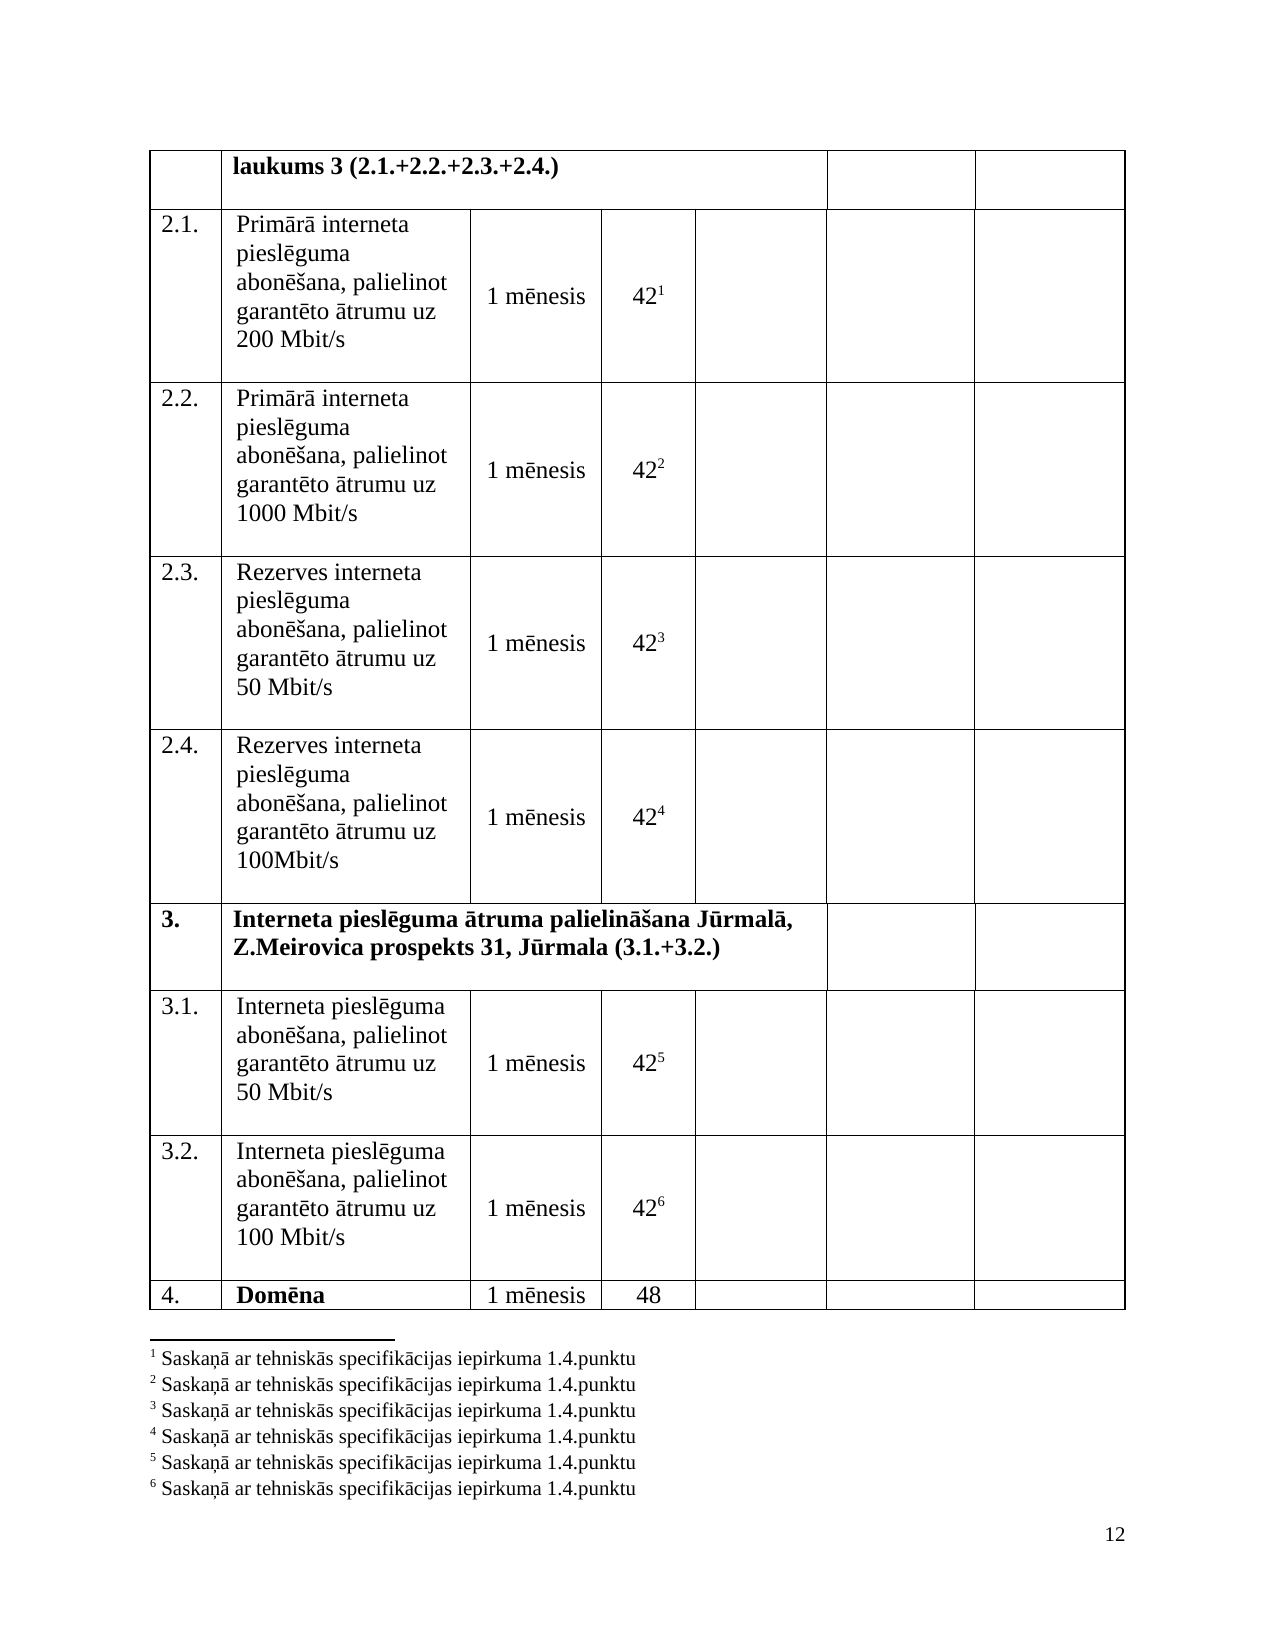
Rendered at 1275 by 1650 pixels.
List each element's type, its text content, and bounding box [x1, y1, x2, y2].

table_cell [827, 1136, 974, 1279]
table_cell 42 [602, 383, 695, 556]
table_cell [827, 730, 974, 903]
table_cell 1 mēnesis [471, 730, 601, 903]
table_cell [827, 991, 974, 1135]
table_cell [828, 904, 975, 990]
table_cell [696, 383, 826, 556]
table_cell 1 mēnesis [471, 1136, 601, 1279]
table_cell 2.3. [151, 557, 221, 729]
table_cell [828, 151, 975, 208]
table_cell [827, 210, 974, 382]
table_cell [827, 557, 974, 729]
table_cell 2.1. [151, 210, 221, 382]
table_cell [827, 1281, 974, 1309]
table_cell Interneta pieslēguma abonēšana, palielinot garantēto ātrumu uz 50 Mbit/s [222, 991, 470, 1135]
table_cell Interneta pieslēguma abonēšana, palielinot garantēto ātrumu uz 100 Mbit/s [222, 1136, 470, 1279]
table_cell 1 mēnesis [471, 557, 601, 729]
table_cell [696, 557, 826, 729]
table_cell [975, 1136, 1124, 1279]
table_cell [696, 730, 826, 903]
table_cell Primārā interneta pieslēguma abonēšana, palielinot garantēto ātrumu uz 1000 Mbit/s [222, 383, 470, 556]
table_cell 42 [602, 1136, 695, 1279]
table_cell Rezerves interneta pieslēguma abonēšana, palielinot garantēto ātrumu uz 50 Mbit/s [222, 557, 470, 729]
table_cell [696, 210, 826, 382]
table_cell 2.4. [151, 730, 221, 903]
table_cell [976, 904, 1124, 990]
table_cell 42 [602, 557, 695, 729]
table_cell 1 mēnesis [471, 991, 601, 1135]
table_cell [827, 383, 974, 556]
table_cell 1 mēnesis [471, 210, 601, 382]
table_cell 4. [151, 1281, 221, 1309]
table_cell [222, 1281, 470, 1309]
table_cell 2. [151, 151, 221, 208]
table_cell [975, 730, 1124, 903]
table_cell Interneta pieslēguma ātruma palielināšana Jūrmalā, Z.Meirovica prospekts 31, Jūrmala (3.1.+3.2.) [222, 904, 827, 990]
table_cell Primārā interneta pieslēguma abonēšana, palielinot garantēto ātrumu uz 200 Mbit/s [222, 210, 470, 382]
table_cell 42 [602, 730, 695, 903]
table_cell 3.2. [151, 1136, 221, 1279]
table_cell [975, 991, 1124, 1135]
table_cell 1 mēnesis [471, 383, 601, 556]
table_cell 1 mēnesis [471, 1281, 601, 1309]
table_cell [975, 1281, 1124, 1309]
table_cell [696, 991, 826, 1135]
table_cell [976, 151, 1124, 208]
table_cell [696, 1136, 826, 1279]
table_cell Rezerves interneta pieslēguma abonēšana, palielinot garantēto ātrumu uz 100Mbit/s [222, 730, 470, 903]
table_cell 48 [602, 1281, 695, 1309]
table_cell [975, 383, 1124, 556]
table_cell [696, 1281, 826, 1309]
table_cell [975, 210, 1124, 382]
table_cell 42 [602, 991, 695, 1135]
table_cell 3.1. [151, 991, 221, 1135]
table_cell [975, 557, 1124, 729]
table_cell 2.2. [151, 383, 221, 556]
table_cell 42 [602, 210, 695, 382]
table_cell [222, 151, 827, 208]
table_cell 3. [151, 904, 221, 990]
